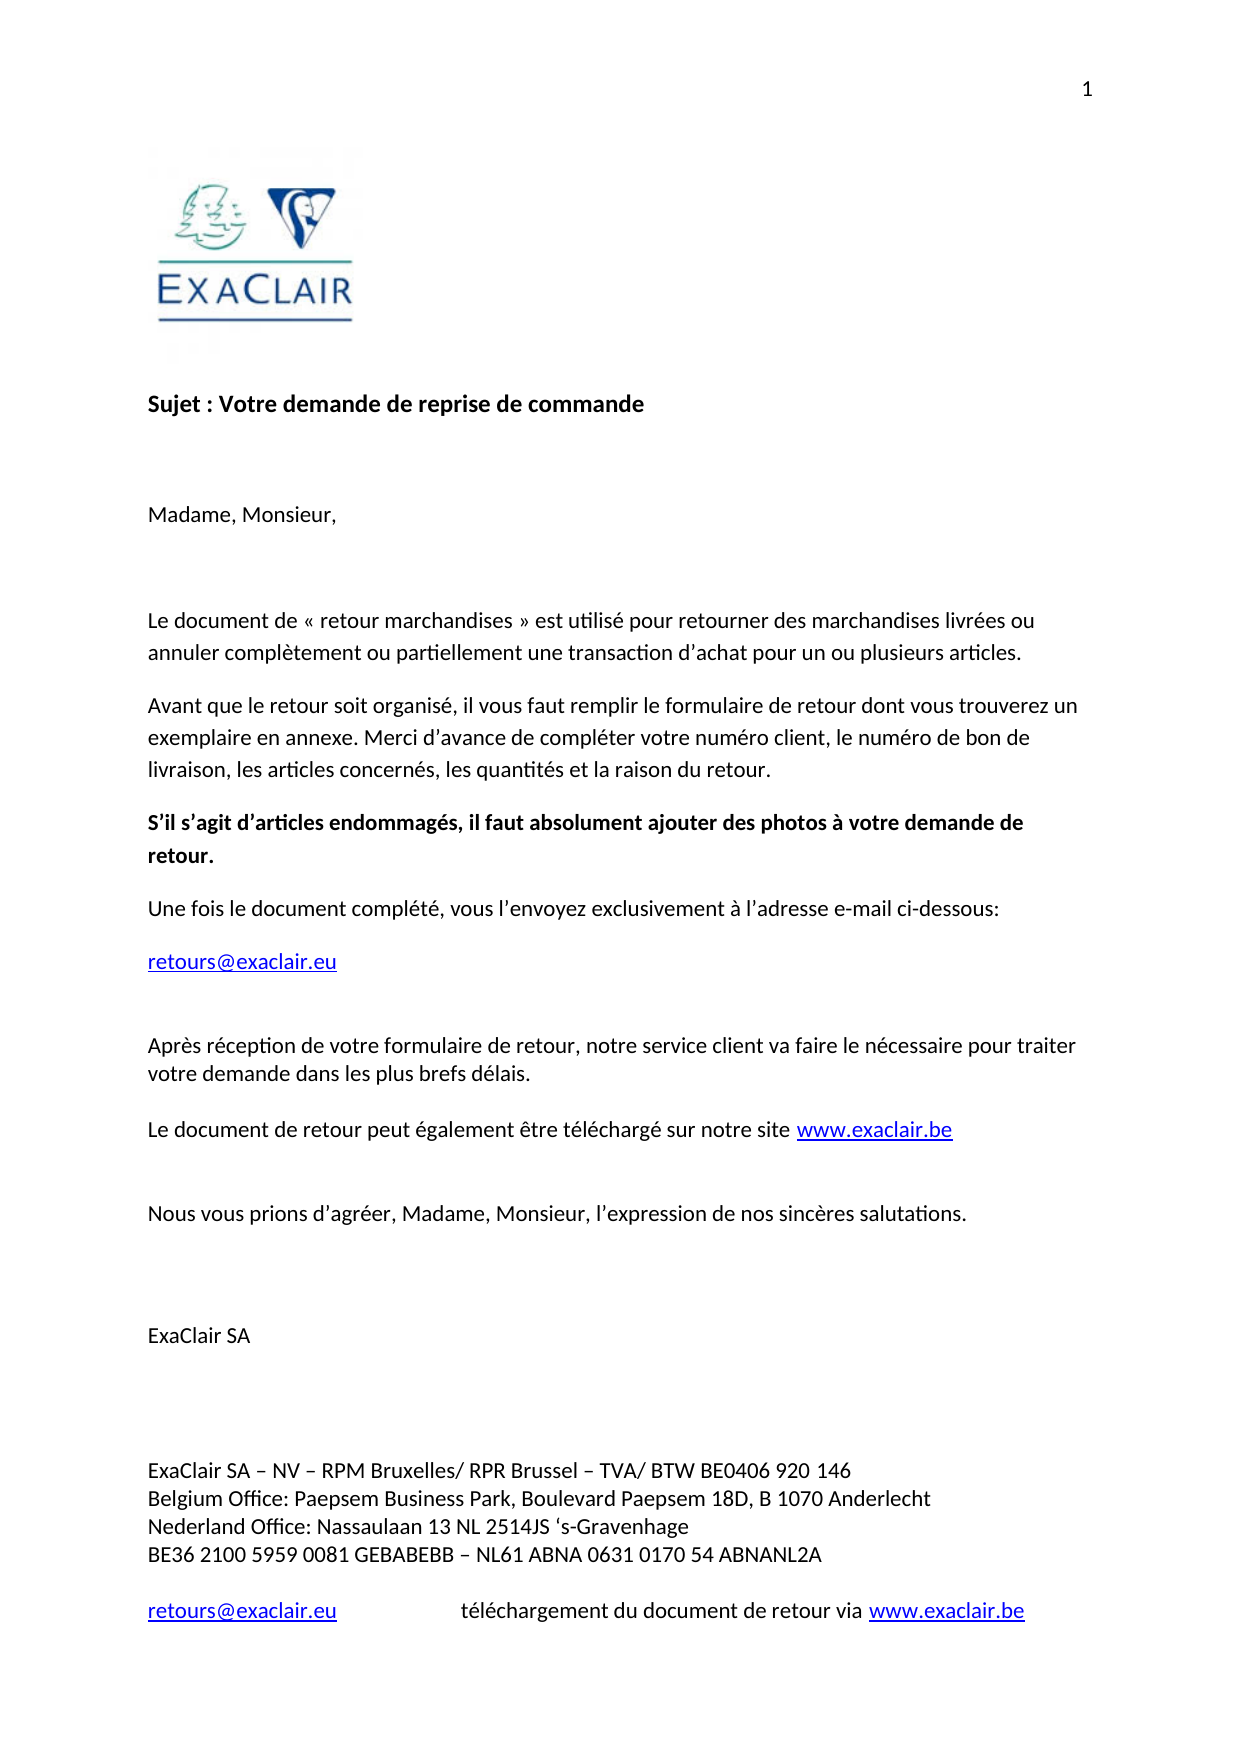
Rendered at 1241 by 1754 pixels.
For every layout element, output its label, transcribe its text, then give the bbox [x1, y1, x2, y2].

text Nous vous prions d’agréer, Madame, Monsieur, l’expression de nos sincères salutations. [148, 1199, 1093, 1227]
text Avant que le retour soit organisé, il vous faut remplir le formulaire de retour dont vous trouverez un exemplaire en annexe. Merci d’avance de compléter votre numéro client, le numéro de bon de livraison, les articles concernés, les quantités et la raison du retour. [148, 691, 1093, 783]
text Le document de « retour marchandises » est utilisé pour retourner des marchandises livrées ou annuler complètement ou partiellement une transaction d’achat pour un ou plusieurs articles. [148, 606, 1093, 666]
text Sujet : Votre demande de reprise de commande [148, 388, 1093, 419]
text S’il s’agit d’articles endommagés, il faut absolument ajouter des photos à votre demande de retour. [148, 808, 1093, 869]
text Une fois le document complété, vous l’envoyez exclusivement à l’adresse e-mail ci-dessous: [148, 894, 1093, 922]
text Le document de retour peut également être téléchargé sur notre site www.exaclair.be [148, 1115, 1093, 1143]
text Madame, Monsieur, [148, 500, 1093, 528]
picture [147, 147, 364, 364]
text Après réception de votre formulaire de retour, notre service client va faire le nécessaire pour traiter votre demande dans les plus brefs délais. [148, 1031, 1093, 1087]
text ExaClair SA [148, 1321, 1093, 1349]
text retours@exaclair.eu [148, 947, 1093, 975]
